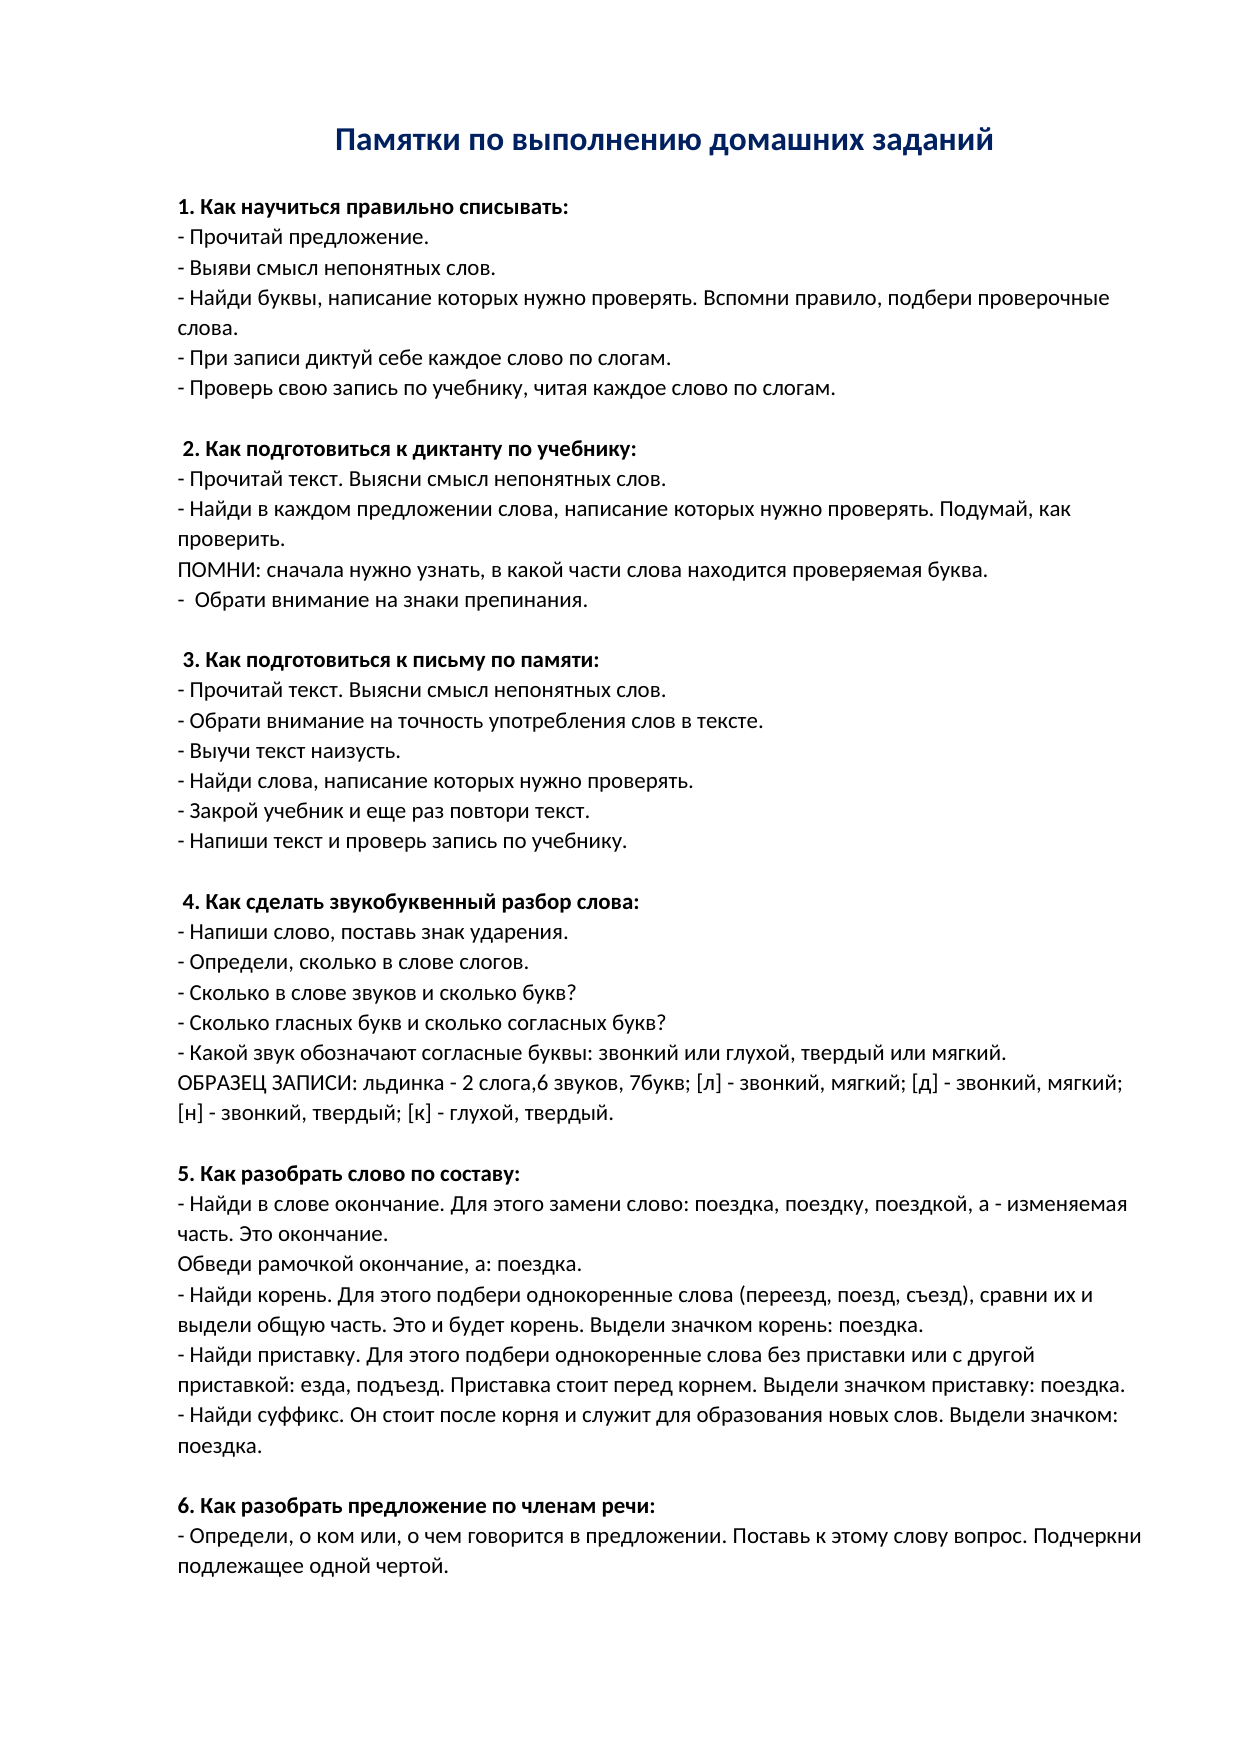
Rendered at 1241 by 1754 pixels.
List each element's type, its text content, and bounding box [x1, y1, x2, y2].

text 6. Как разобрать предложение по членам речи: [177, 1491, 1152, 1519]
text ОБРАЗЕЦ ЗАПИСИ: льдинка - 2 слога,6 звуков, 7букв; [л] - звонкий, мягкий; [д] - звонкий, мягкий; [н] - звонкий, твердый; [к] - глухой, твердый. [177, 1068, 1152, 1127]
text - Найди в слове окончание. Для этого замени слово: поездка, поездку, поездкой, а - изменяемая часть. Это окончание. [177, 1189, 1152, 1247]
text ПОМНИ: сначала нужно узнать, в какой части слова находится проверяемая буква. [177, 555, 1152, 583]
text - Сколько гласных букв и сколько согласных букв? [177, 1008, 1152, 1036]
text - Прочитай текст. Выясни смысл непонятных слов. [177, 464, 1152, 492]
text 4. Как сделать звукобуквенный разбор слова: [177, 887, 1152, 915]
text - Какой звук обозначают согласные буквы: звонкий или глухой, твердый или мягкий. [177, 1038, 1152, 1066]
text 5. Как разобрать слово по составу: [177, 1159, 1152, 1187]
text 1. Как научиться правильно списывать: [177, 192, 1152, 220]
text - Прочитай текст. Выясни смысл непонятных слов. [177, 676, 1152, 704]
text - Обрати внимание на знаки препинания. [177, 585, 1152, 613]
text - Напиши текст и проверь запись по учебнику. [177, 827, 1152, 855]
text - Сколько в слове звуков и сколько букв? [177, 978, 1152, 1006]
text - Определи, сколько в слове слогов. [177, 947, 1152, 976]
text - Обрати внимание на точность употребления слов в тексте. [177, 706, 1152, 734]
text 3. Как подготовиться к письму по памяти: [177, 645, 1152, 673]
text - Выучи текст наизусть. [177, 736, 1152, 764]
text - Найди корень. Для этого подбери однокоренные слова (переезд, поезд, съезд), сравни их и выдели общую часть. Это и будет корень. Выдели значком корень: поездка. [177, 1280, 1152, 1338]
text - Найди буквы, написание которых нужно проверять. Вспомни правило, подбери проверочные слова. [177, 283, 1152, 341]
text 2. Как подготовиться к диктанту по учебнику: [177, 434, 1152, 462]
text - Выяви смысл непонятных слов. [177, 253, 1152, 281]
text - Найди в каждом предложении слова, написание которых нужно проверять. Подумай, как проверить. [177, 494, 1152, 553]
text Памятки по выполнению домашних заданий [177, 118, 1152, 159]
text - Закрой учебник и еще раз повтори текст. [177, 796, 1152, 824]
text Обведи рамочкой окончание, а: поездка. [177, 1249, 1152, 1278]
text - При записи диктуй себе каждое слово по слогам. [177, 343, 1152, 371]
text - Проверь свою запись по учебнику, читая каждое слово по слогам. [177, 373, 1152, 402]
text - Определи, о ком или, о чем говорится в предложении. Поставь к этому слову вопрос. Подчеркни подлежащее одной чертой. [177, 1521, 1152, 1580]
text - Найди приставку. Для этого подбери однокоренные слова без приставки или с другой приставкой: езда, подъезд. Приставка стоит перед корнем. Выдели значком приставку: поездка. [177, 1340, 1152, 1398]
text - Напиши слово, поставь знак ударения. [177, 917, 1152, 945]
text - Найди слова, написание которых нужно проверять. [177, 766, 1152, 794]
text - Прочитай предложение. [177, 222, 1152, 251]
text - Найди суффикс. Он стоит после корня и служит для образования новых слов. Выдели значком: поездка. [177, 1401, 1152, 1459]
